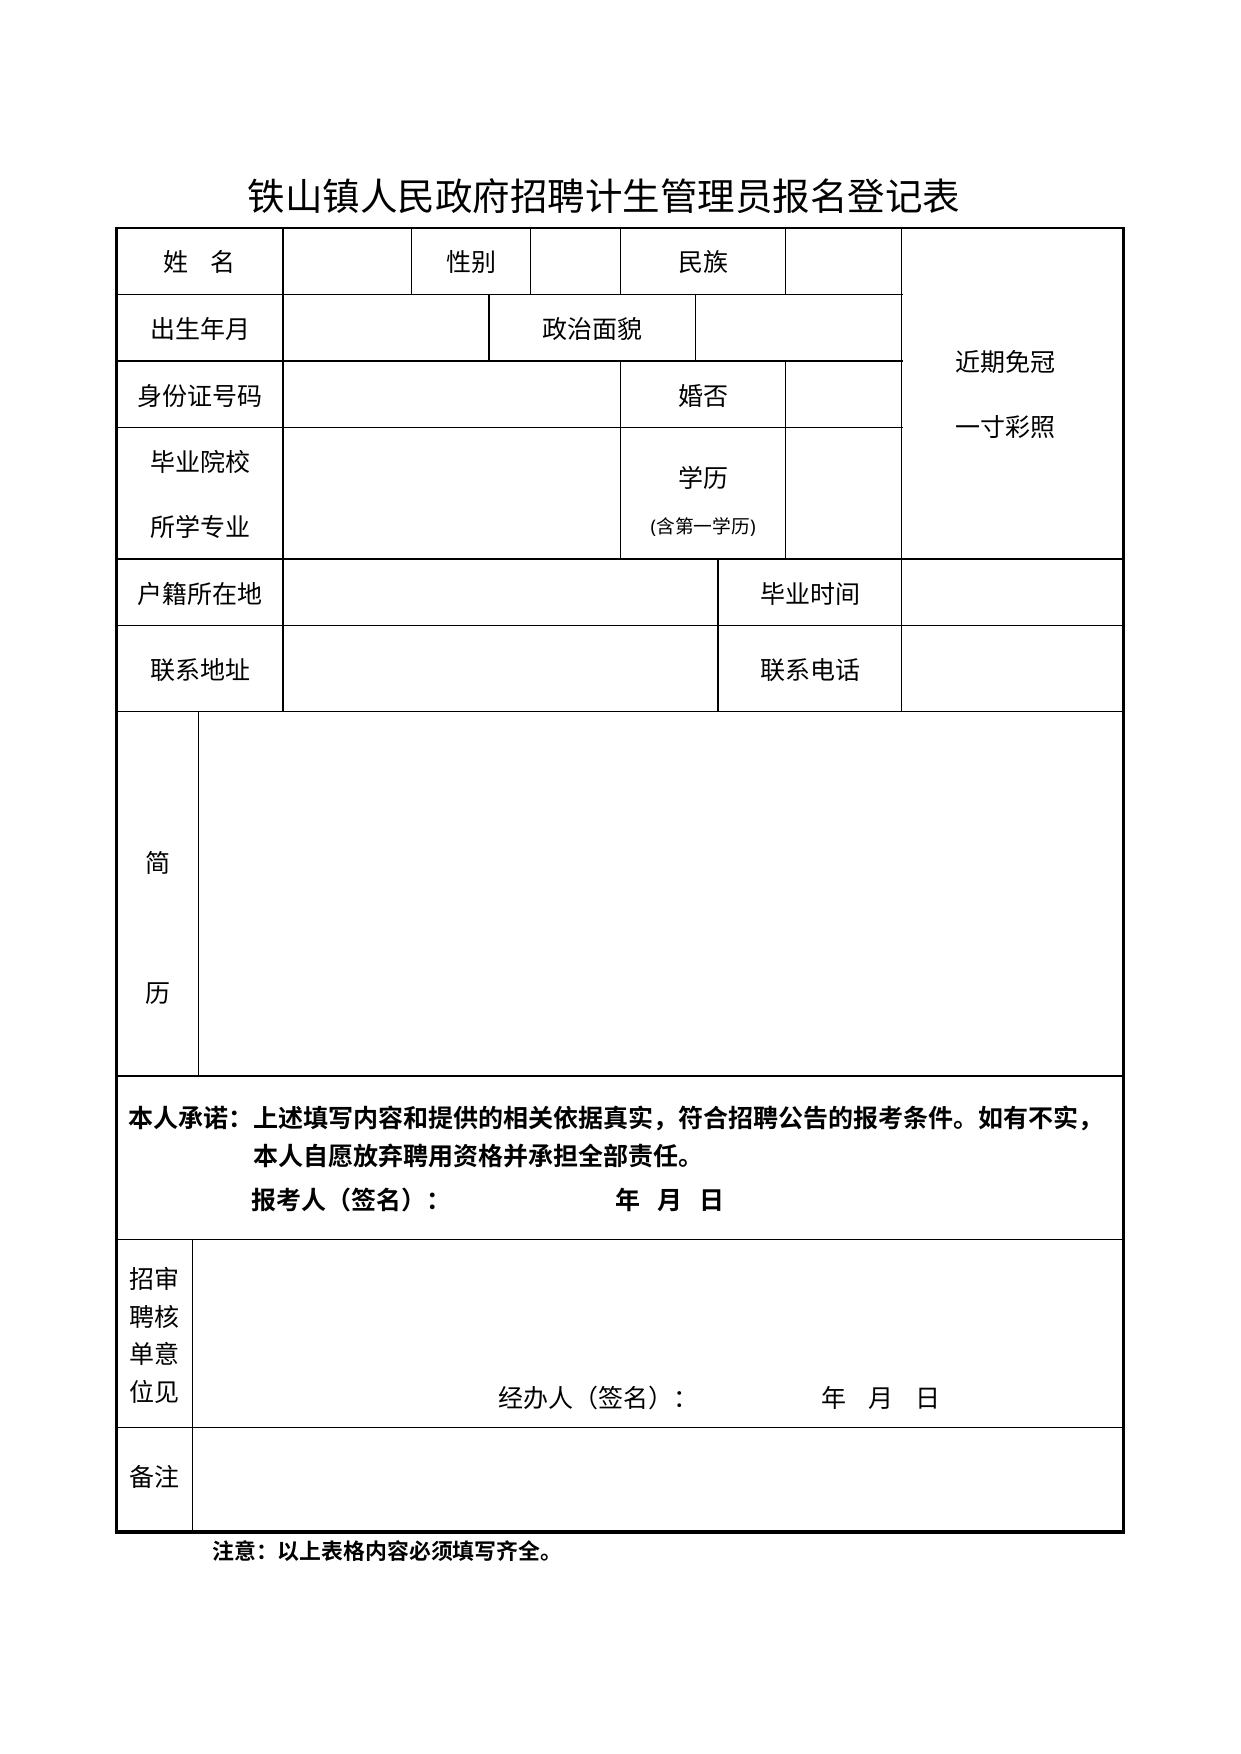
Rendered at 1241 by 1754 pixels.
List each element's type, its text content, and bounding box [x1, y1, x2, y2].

table_cell [786, 428, 901, 558]
table_cell [902, 626, 1122, 711]
table_cell [696, 295, 901, 360]
table_cell 政治面貌 [490, 295, 695, 360]
table_header [284, 229, 411, 293]
table_cell [284, 428, 620, 558]
table_cell 毕业院校 所学专业 [118, 428, 282, 558]
table_header 姓 名 [118, 229, 282, 293]
table_header 民族 [621, 229, 785, 293]
table_header 近期免冠 一寸彩照 [902, 229, 1122, 558]
table_header 性别 [412, 229, 530, 293]
table_cell 招审聘核单意位见 [118, 1240, 192, 1427]
table_cell [193, 1428, 1122, 1530]
table_cell 毕业时间 [719, 560, 901, 625]
table_header [531, 229, 620, 293]
table_cell [284, 626, 717, 711]
table_cell 学历 (含第一学历) [621, 428, 785, 558]
table_header [786, 229, 901, 293]
table_cell 联系电话 [719, 626, 901, 711]
table_cell 简 历 [118, 712, 198, 1075]
text 铁山镇人民政府招聘计生管理员报名登记表 [187, 162, 1019, 227]
table_cell [902, 560, 1122, 625]
table_cell 出生年月 [118, 295, 282, 360]
table_cell 身份证号码 [118, 362, 282, 427]
table_cell [284, 560, 717, 625]
table_cell 备注 [118, 1428, 192, 1530]
table_cell 婚否 [621, 362, 785, 427]
table_cell [786, 362, 901, 427]
table_cell 户籍所在地 [118, 560, 282, 625]
table_cell [284, 362, 620, 427]
table_cell 经办人（签名）： 年 月 日 [193, 1240, 1122, 1427]
table_cell [284, 295, 488, 360]
table_cell 联系地址 [118, 626, 282, 711]
text 注意：以上表格内容必须填写齐全。 [158, 1534, 1053, 1566]
table_cell [199, 712, 1122, 1075]
table_cell 本人承诺：上述填写内容和提供的相关依据真实，符合招聘公告的报考条件。如有不实， 本人自愿放弃聘用资格并承担全部责任。 报考人（签名）： 年 月 日 [118, 1077, 1122, 1239]
